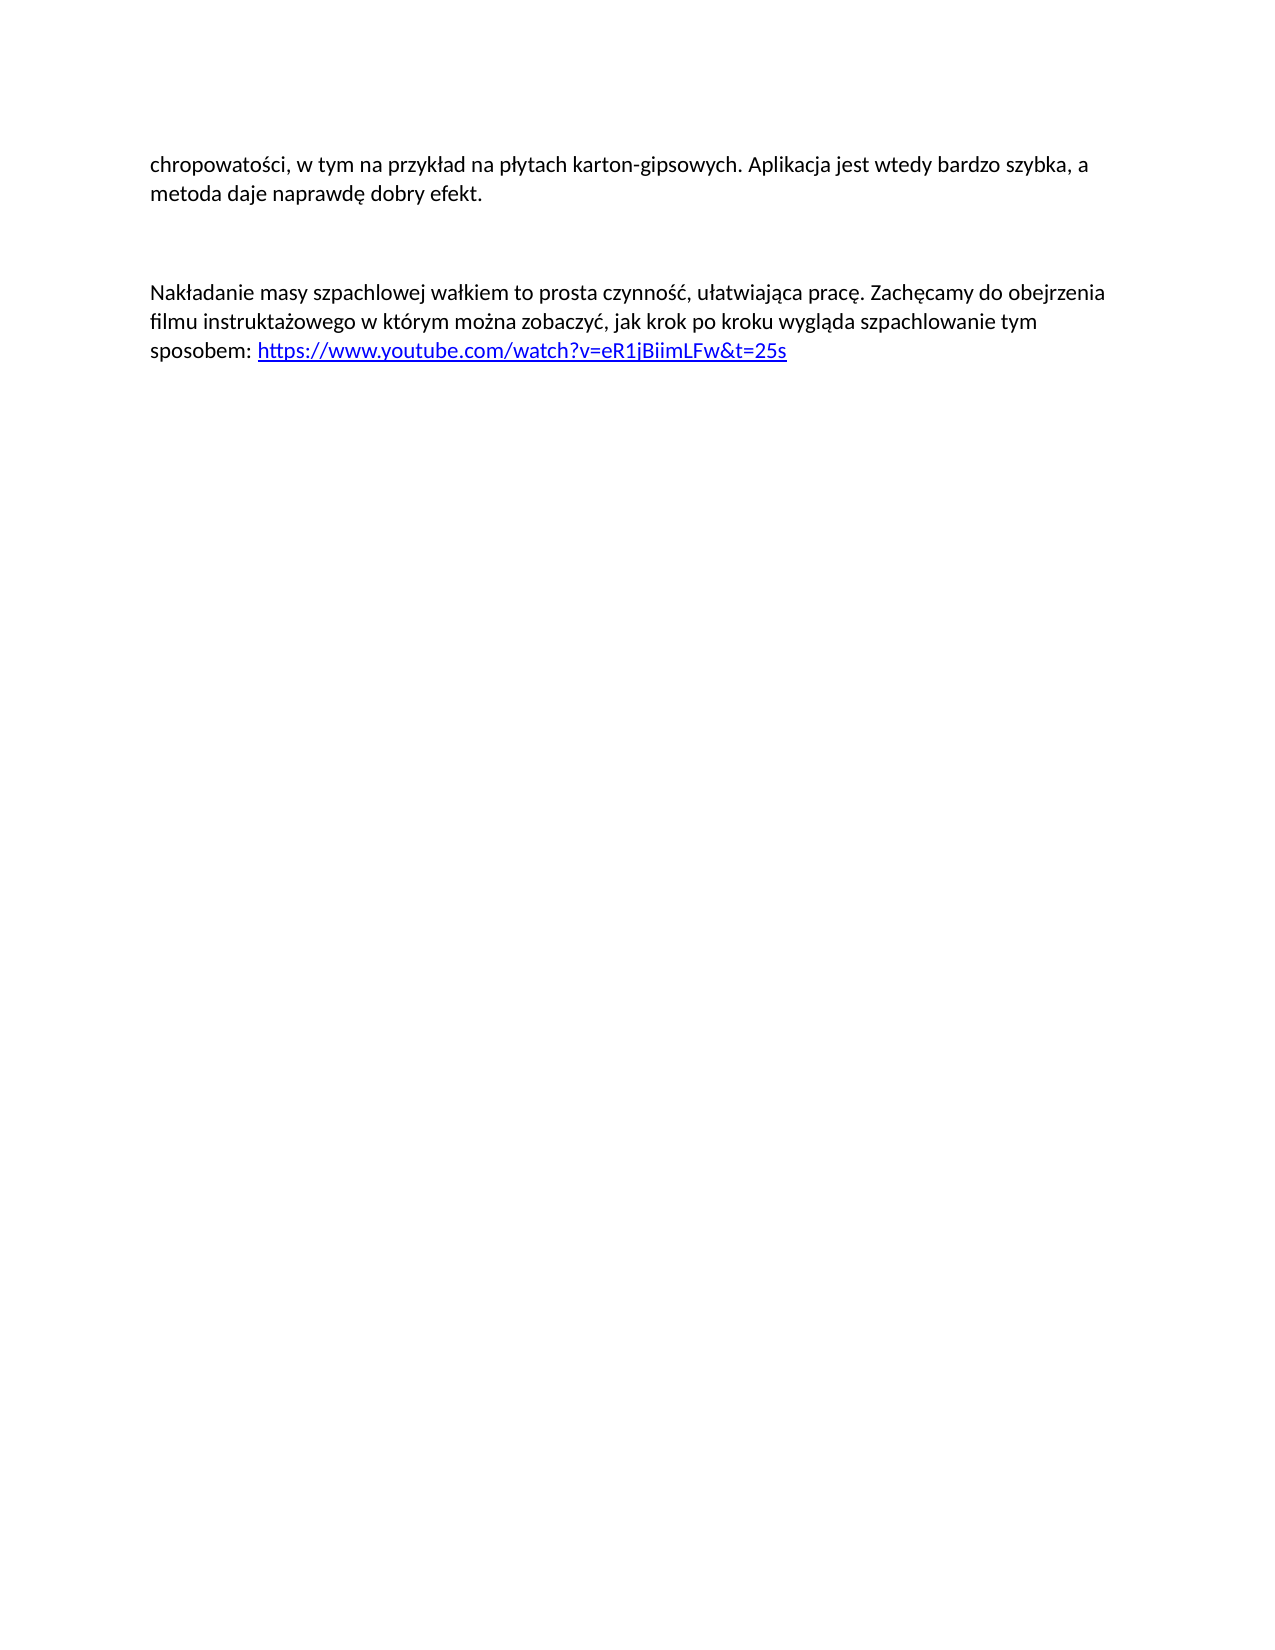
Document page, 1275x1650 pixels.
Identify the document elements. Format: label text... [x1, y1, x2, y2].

text Nakładanie masy szpachlowej wałkiem to prosta czynność, ułatwiająca pracę. Zachęcamy do obejrzenia filmu instruktażowego w którym można zobaczyć, jak krok po kroku wygląda szpachlowanie tym sposobem: https://www.youtube.com/watch?v=eR1jBiimLFw&t=25s [150, 278, 1125, 364]
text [150, 150, 1125, 207]
